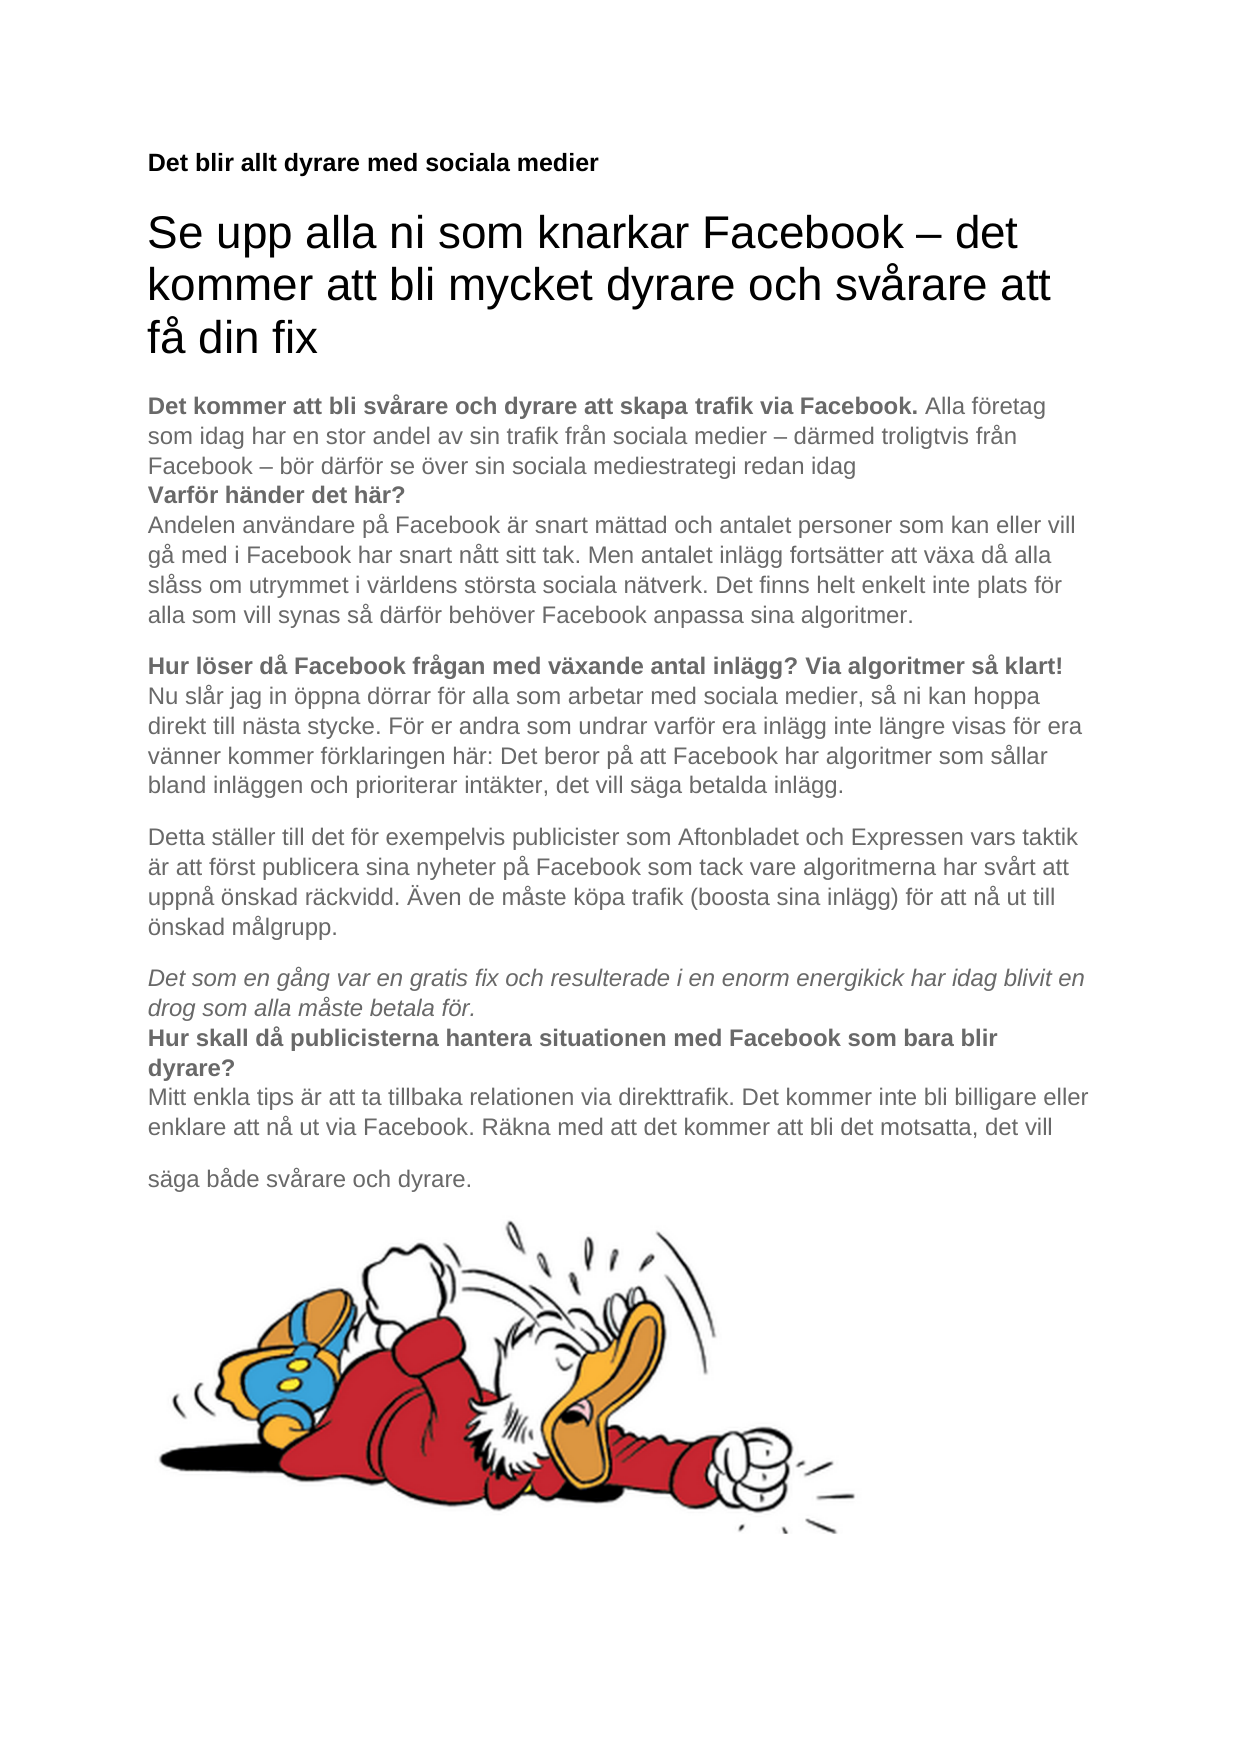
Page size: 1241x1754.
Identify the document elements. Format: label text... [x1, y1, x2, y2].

text Varför händer det här? [148, 479, 1093, 509]
text Detta ställer till det för exempelvis publicister som Aftonbladet och Expressen vars taktik är att först publicera sina nyheter på Facebook som tack vare algoritmerna har svårt att uppnå önskad räckvidd. Även de måste köpa trafik (boosta sina inlägg) för att nå ut till önskad målgrupp. [148, 821, 1093, 940]
text Mitt enkla tips är att ta tillbaka relationen via direkttrafik. Det kommer inte bli billigare eller enklare att nå ut via Facebook. Räkna med att det kommer att bli det motsatta, det vill [148, 1081, 1093, 1141]
text Hur löser då Facebook frågan med växande antal inlägg? Via algoritmer så klart! [148, 650, 1093, 680]
text Andelen användare på Facebook är snart mättad och antalet personer som kan eller vill gå med i Facebook har snart nått sitt tak. Men antalet inlägg fortsätter att växa då alla slåss om utrymmet i världens största sociala nätverk. Det finns helt enkelt inte plats för alla som vill synas så därför behöver Facebook anpassa sina algoritmer. [148, 509, 1093, 628]
text Det kommer att bli svårare och dyrare att skapa trafik via Facebook. Alla företag som idag har en stor andel av sin trafik från sociala medier – därmed troligtvis från Facebook – bör därför se över sin sociala mediestrategi redan idag [148, 390, 1093, 479]
text Hur skall då publicisterna hantera situationen med Facebook som bara blir dyrare? [148, 1021, 1093, 1081]
text Se upp alla ni som knarkar Facebook – det kommer att bli mycket dyrare och svårare att få din fix [148, 205, 1093, 363]
picture [147, 1214, 877, 1565]
text säga både svårare och dyrare. [148, 1162, 1093, 1192]
text Det blir allt dyrare med sociala medier [148, 148, 1093, 176]
text Det som en gång var en gratis fix och resulterade i en enorm energikick har idag blivit en drog som alla måste betala för. [148, 962, 1093, 1021]
text Nu slår jag in öppna dörrar för alla som arbetar med sociala medier, så ni kan hoppa direkt till nästa stycke. För er andra som undrar varför era inlägg inte längre visas för era vänner kommer förklaringen här: Det beror på att Facebook har algoritmer som sållar bland inläggen och prioriterar intäkter, det vill säga betalda inlägg. [148, 680, 1093, 799]
